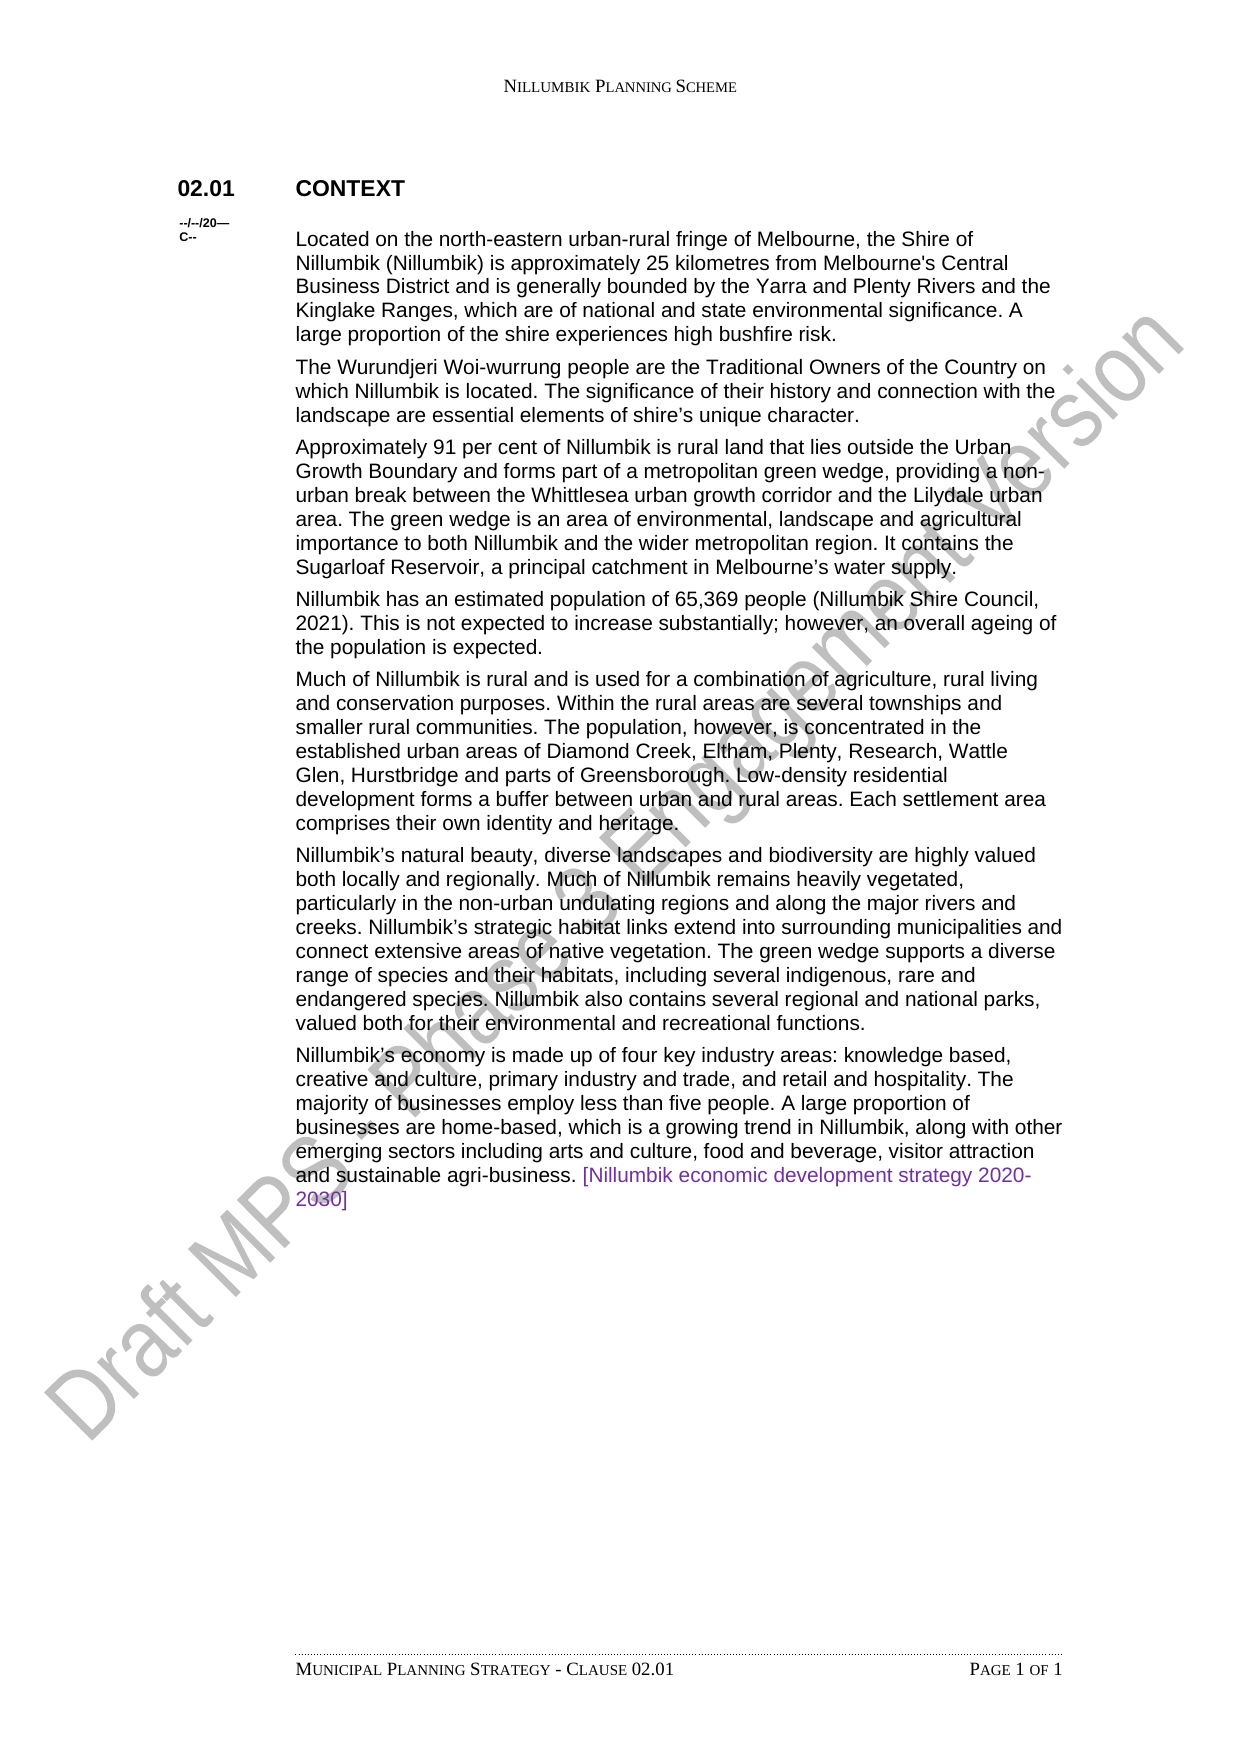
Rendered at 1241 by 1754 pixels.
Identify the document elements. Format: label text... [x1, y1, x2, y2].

text Located on the north-eastern urban-rural fringe of Melbourne, the Shire of Nillumbik (Nillumbik) is approximately 25 kilometres from Melbourne's Central Business District and is generally bounded by the Yarra and Plenty Rivers and the Kinglake Ranges, which are of national and state environmental significance. A large proportion of the shire experiences high bushfire risk. [295, 226, 1063, 346]
text 02.01 CONTEXT [177, 175, 1063, 201]
text Much of Nillumbik is rural and is used for a combination of agriculture, rural living and conservation purposes. Within the rural areas are several townships and smaller rural communities. The population, however, is concentrated in the established urban areas of Diamond Creek, Eltham, Plenty, Research, Wattle Glen, Hurstbridge and parts of Greensborough. Low-density residential development forms a buffer between urban and rural areas. Each settlement area comprises their own identity and heritage. [295, 667, 1063, 835]
text Nillumbik’s economy is made up of four key industry areas: knowledge based, creative and culture, primary industry and trade, and retail and hospitality. The majority of businesses employ less than five people. A large proportion of businesses are home-based, which is a growing trend in Nillumbik, along with other emerging sectors including arts and culture, food and beverage, visitor attraction and sustainable agri-business. [Nillumbik economic development strategy 2020-2030] [295, 1043, 1063, 1211]
text Approximately 91 per cent of Nillumbik is rural land that lies outside the Urban Growth Boundary and forms part of a metropolitan green wedge, providing a non-urban break between the Whittlesea urban growth corridor and the Lilydale urban area. The green wedge is an area of environmental, landscape and agricultural importance to both Nillumbik and the wider metropolitan region. It contains the Sugarloaf Reservoir, a principal catchment in Melbourne’s water supply. [295, 435, 1063, 578]
text Nillumbik’s natural beauty, diverse landscapes and biodiversity are highly valued both locally and regionally. Much of Nillumbik remains heavily vegetated, particularly in the non-urban undulating regions and along the major rivers and creeks. Nillumbik’s strategic habitat links extend into surrounding municipalities and connect extensive areas of native vegetation. The green wedge supports a diverse range of species and their habitats, including several indigenous, rare and endangered species. Nillumbik also contains several regional and national parks, valued both for their environmental and recreational functions. [295, 843, 1063, 1035]
text The Wurundjeri Woi-wurrung people are the Traditional Owners of the Country on which Nillumbik is located. The significance of their history and connection with the landscape are essential elements of shire’s unique character. [295, 354, 1063, 426]
text Nillumbik has an estimated population of 65,369 people (Nillumbik Shire Council, 2021). This is not expected to increase substantially; however, an overall ageing of the population is expected. [295, 587, 1063, 659]
